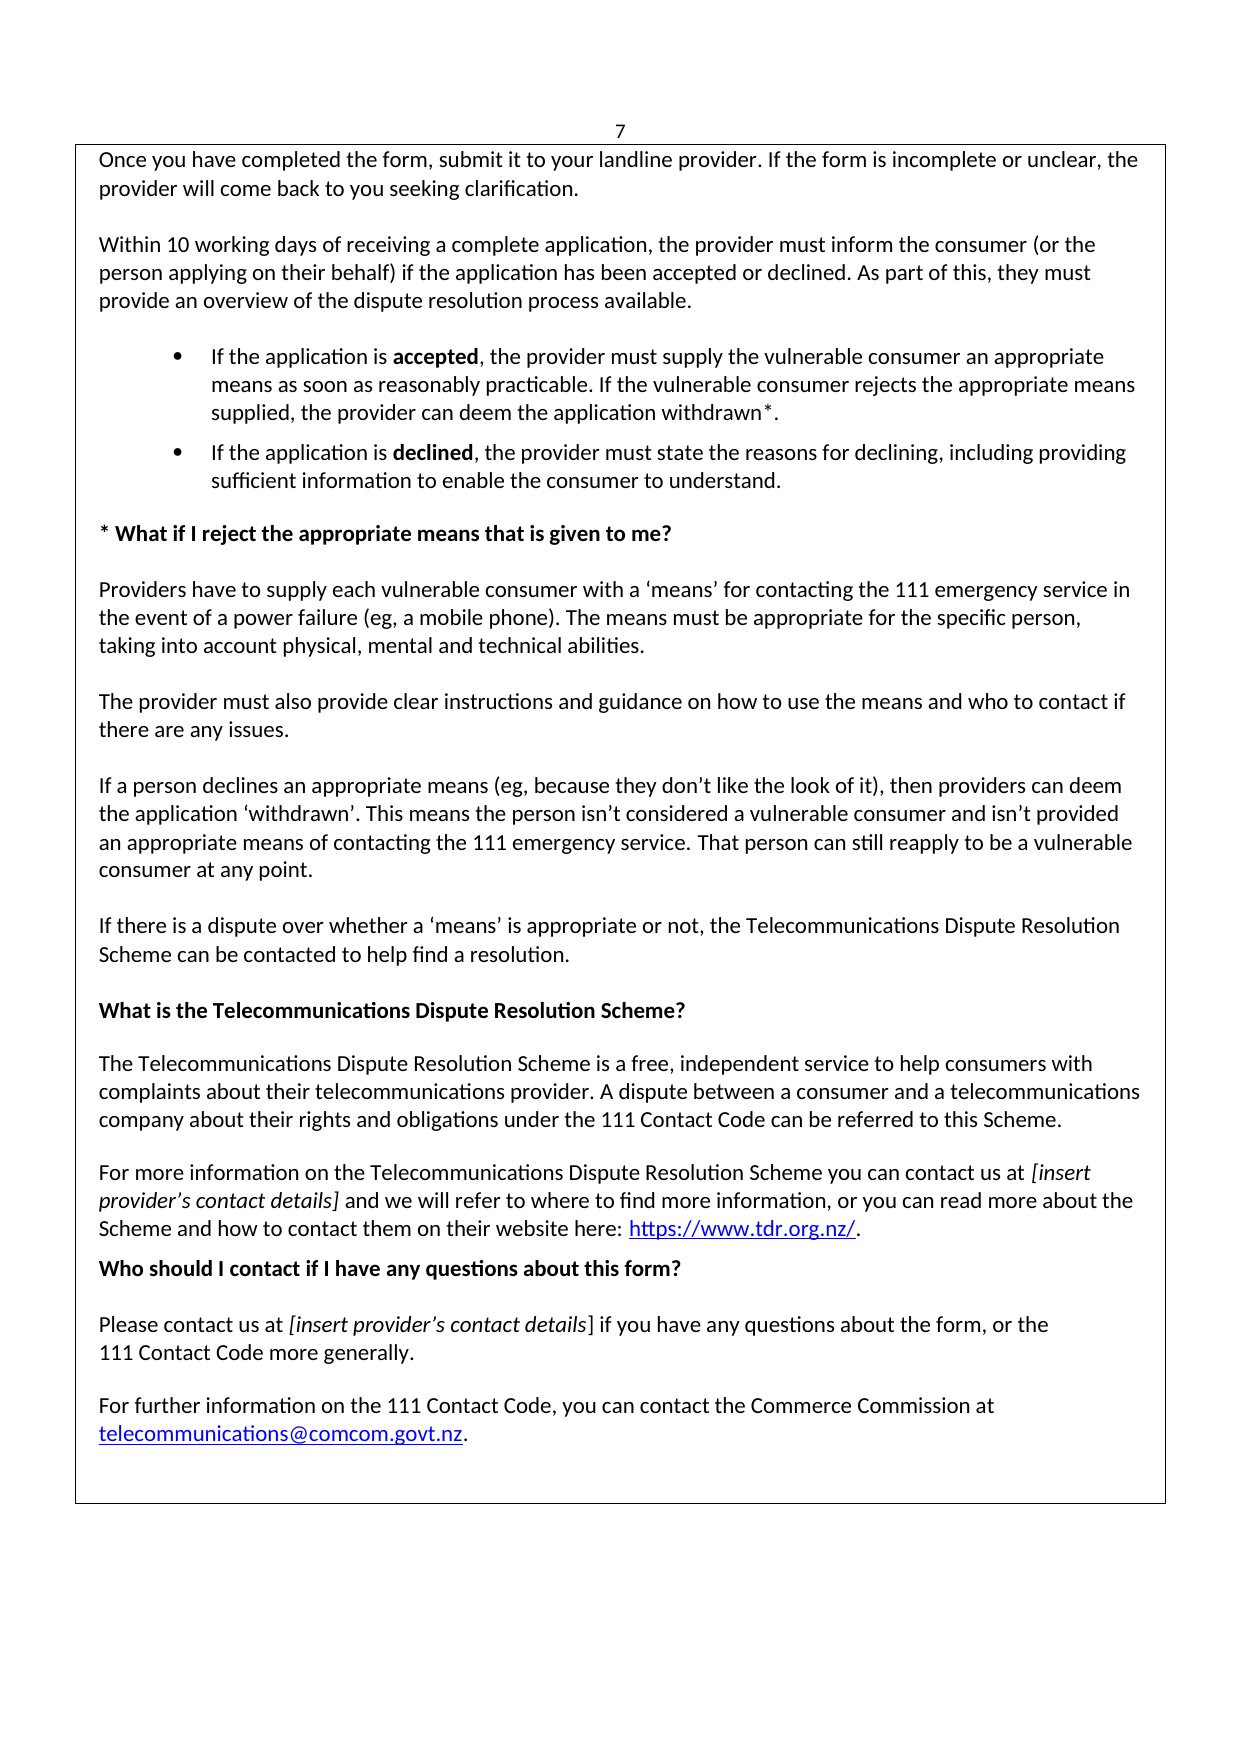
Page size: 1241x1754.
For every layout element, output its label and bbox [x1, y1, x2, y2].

table_header [76, 145, 1165, 1503]
